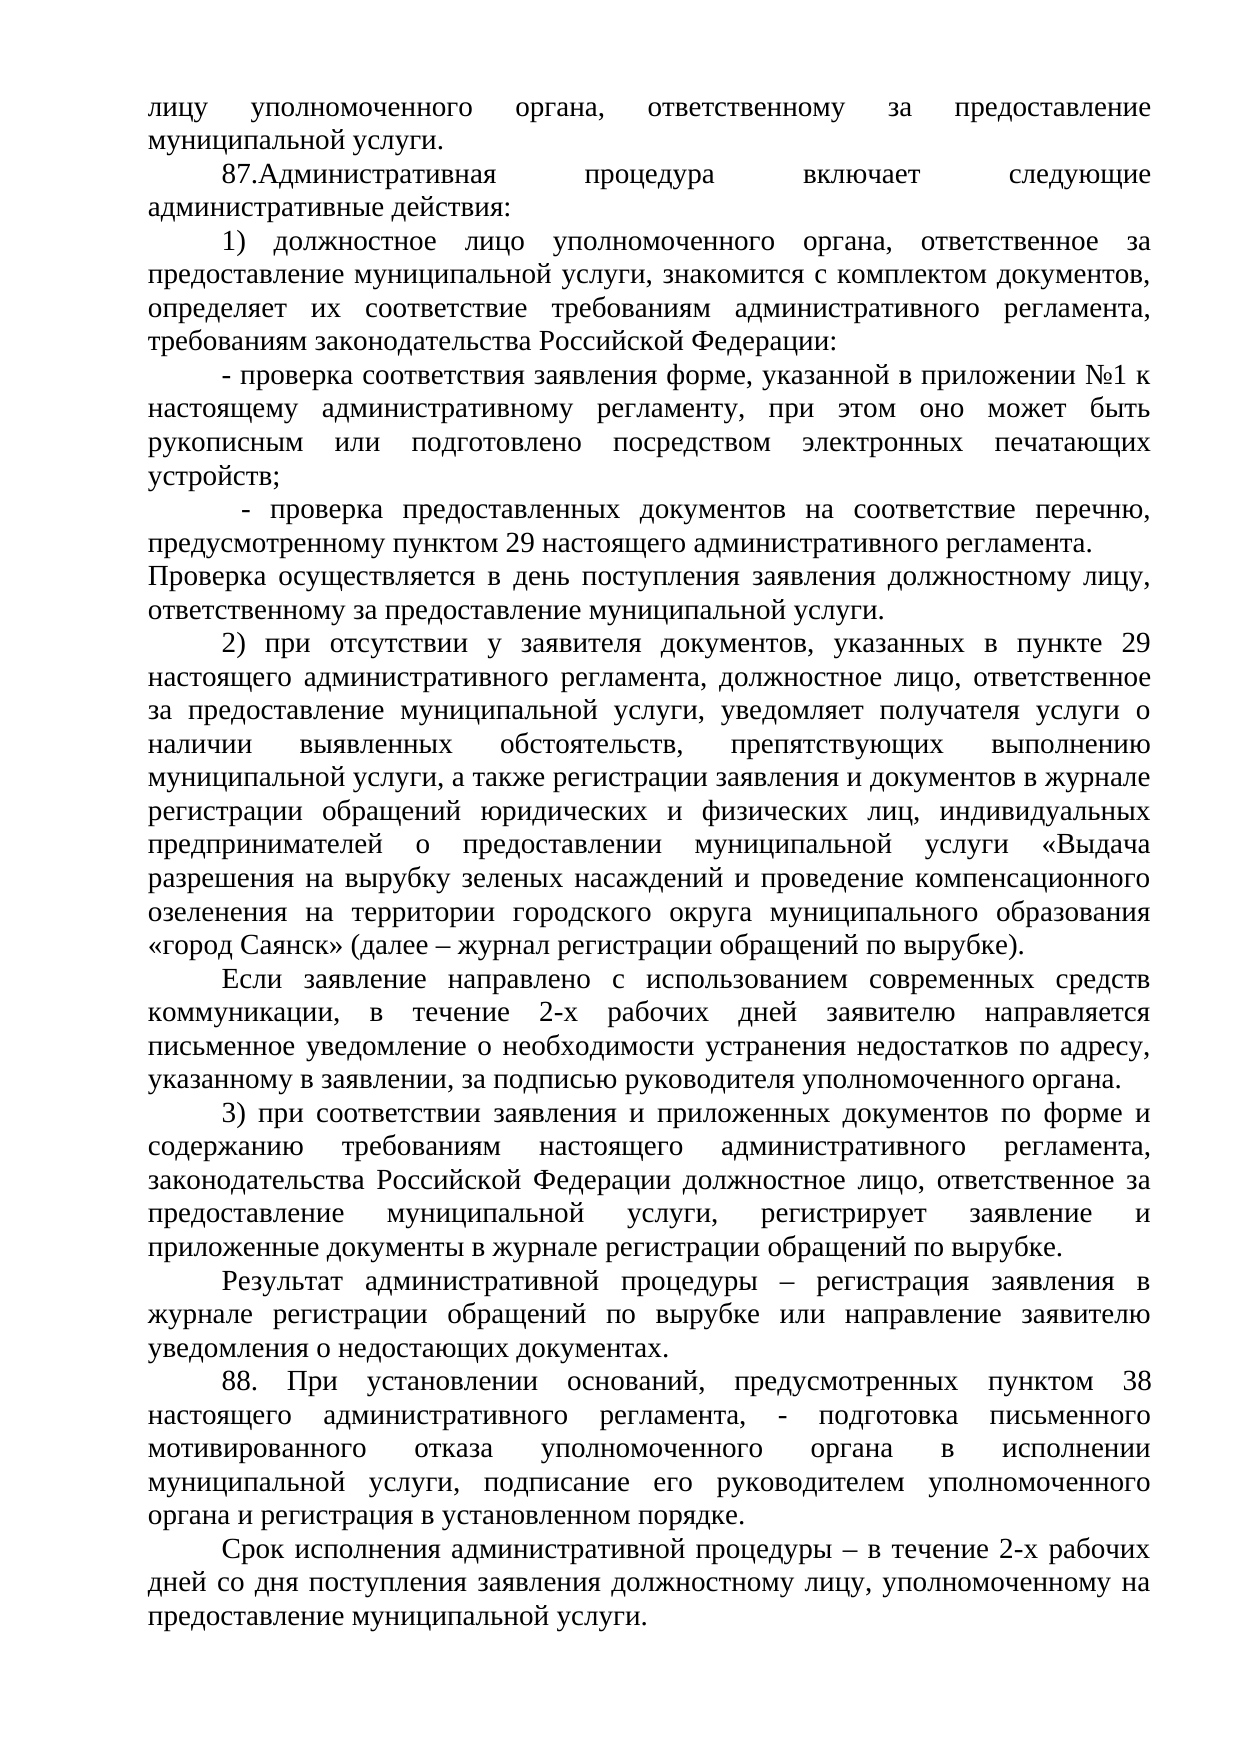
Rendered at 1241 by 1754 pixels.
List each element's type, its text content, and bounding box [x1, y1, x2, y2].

text 87.Административная процедура включает следующие административные действия: [148, 156, 1152, 223]
text - проверка соответствия заявления форме, указанной в приложении №1 к настоящему административному регламенту, при этом оно может быть рукописным или подготовлено посредством электронных печатающих устройств; [148, 357, 1152, 491]
text 88. При установлении оснований, предусмотренных пунктом 38 настоящего административного регламента, - подготовка письменного мотивированного отказа уполномоченного органа в исполнении муниципальной услуги, подписание его руководителем уполномоченного органа и регистрация в установленном порядке. [148, 1363, 1152, 1531]
text 3) при соответствии заявления и приложенных документов по форме и содержанию требованиям настоящего административного регламента, законодательства Российской Федерации должностное лицо, ответственное за предоставление муниципальной услуги, регистрирует заявление и приложенные документы в журнале регистрации обращений по вырубке. [148, 1095, 1152, 1263]
text Срок исполнения административной процедуры – в течение 2-х рабочих дней со дня поступления заявления должностному лицу, уполномоченному на предоставление муниципальной услуги. [148, 1531, 1152, 1632]
text Результат административной процедуры – регистрация заявления в журнале регистрации обращений по вырубке или направление заявителю уведомления о недостающих документах. [148, 1263, 1152, 1363]
text Если заявление направлено с использованием современных средств коммуникации, в течение 2-х рабочих дней заявителю направляется письменное уведомление о необходимости устранения недостатков по адресу, указанному в заявлении, за подписью руководителя уполномоченного органа. [148, 961, 1152, 1095]
text 1) должностное лицо уполномоченного органа, ответственное за предоставление муниципальной услуги, знакомится с комплектом документов, определяет их соответствие требованиям административного регламента, требованиям законодательства Российской Федерации: [148, 223, 1152, 357]
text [148, 89, 1152, 156]
text - проверка предоставленных документов на соответствие перечню, предусмотренному пунктом 29 настоящего административного регламента. [148, 491, 1152, 558]
text 2) при отсутствии у заявителя документов, указанных в пункте 29 настоящего административного регламента, должностное лицо, ответственное за предоставление муниципальной услуги, уведомляет получателя услуги о наличии выявленных обстоятельств, препятствующих выполнению муниципальной услуги, а также регистрации заявления и документов в журнале регистрации обращений юридических и физических лиц, индивидуальных предпринимателей о предоставлении муниципальной услуги «Выдача разрешения на вырубку зеленых насаждений и проведение компенсационного озеленения на территории городского округа муниципального образования «город Саянск» (далее – журнал регистрации обращений по вырубке). [148, 625, 1152, 961]
text Проверка осуществляется в день поступления заявления должностному лицу, ответственному за предоставление муниципальной услуги. [148, 558, 1152, 625]
